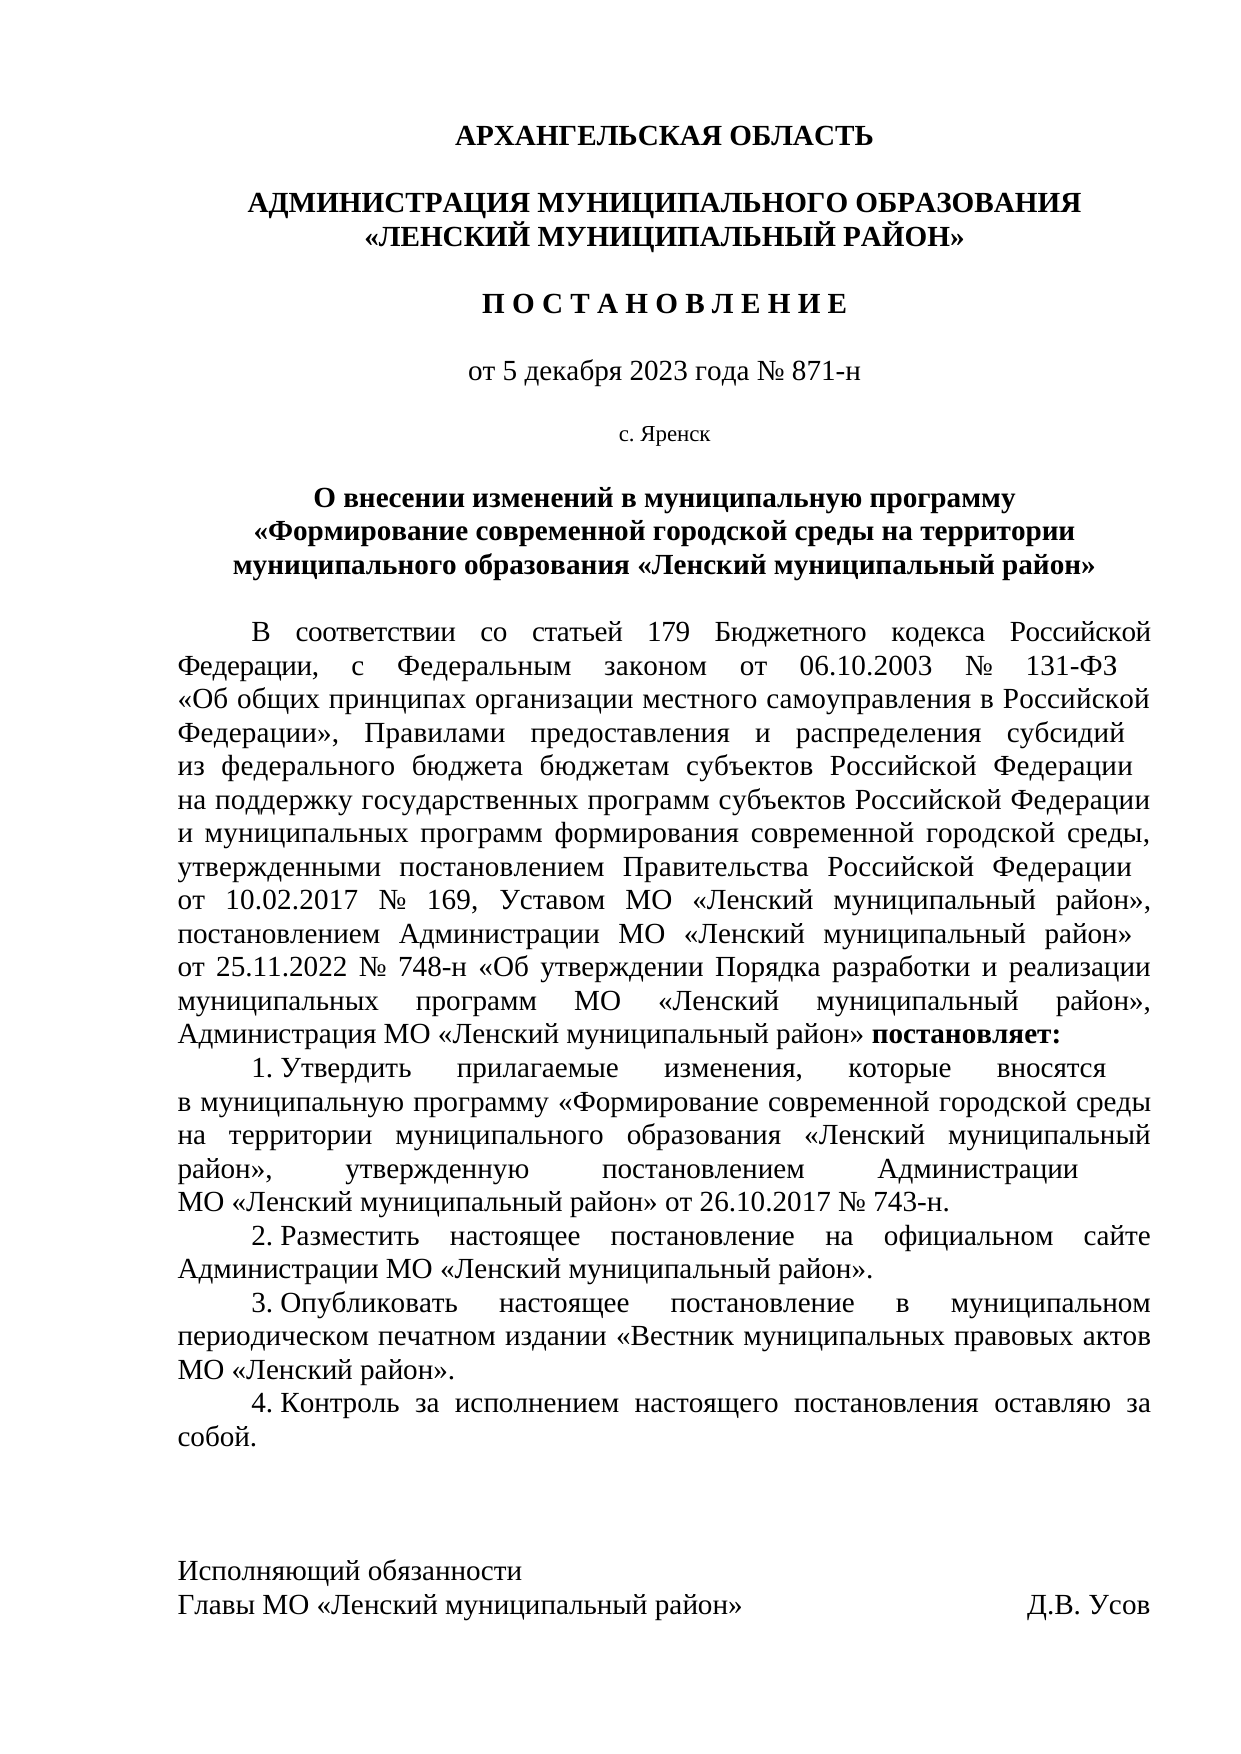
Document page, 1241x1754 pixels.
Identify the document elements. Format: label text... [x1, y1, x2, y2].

text П О С Т А Н О В Л Е Н И Е [177, 286, 1152, 319]
text В соответствии со статьей 179 Бюджетного кодекса Российской Федерации, с Федеральным законом от 06.10.2003 № 131-ФЗ «Об общих принципах организации местного самоуправления в Российской Федерации», Правилами предоставления и распределения субсидий из федерального бюджета бюджетам субъектов Российской Федерации на поддержку государственных программ субъектов Российской Федерации и муниципальных программ формирования современной городской среды, утвержденными постановлением Правительства Российской Федерации от 10.02.2017 № 169, Уставом МО «Ленский муниципальный район», постановлением Администрации МО «Ленский муниципальный район» от 25.11.2022 № 748-н «Об утверждении Порядка разработки и реализации муниципальных программ МО «Ленский муниципальный район», Администрация МО «Ленский муниципальный район» постановляет: [177, 614, 1152, 1050]
list Контроль за исполнением настоящего постановления оставляю за собой. [177, 1386, 1152, 1453]
list Разместить настоящее постановление на официальном сайте Администрации МО «Ленский муниципальный район». [177, 1218, 1152, 1285]
text О внесении изменений в муниципальную программу [177, 480, 1152, 513]
text Исполняющий обязанности [177, 1553, 1152, 1587]
list Утвердить прилагаемые изменения, которые вносятся в муниципальную программу «Формирование современной городской среды на территории муниципального образования «Ленский муниципальный район», утвержденную постановлением Администрации МО «Ленский муниципальный район» от 26.10.2017 № 743-н. [177, 1050, 1152, 1218]
text от 5 декабря 2023 года № 871-н [177, 353, 1152, 386]
text АДМИНИСТРАЦИЯ МУНИЦИПАЛЬНОГО ОБРАЗОВАНИЯ [177, 185, 1152, 219]
text «ЛЕНСКИЙ МУНИЦИПАЛЬНЫЙ РАЙОН» [177, 219, 1152, 252]
text Главы МО «Ленский муниципальный район» Д.В. Усов [177, 1587, 1152, 1620]
list Опубликовать настоящее постановление в муниципальном периодическом печатном издании «Вестник муниципальных правовых актов МО «Ленский район». [177, 1285, 1152, 1386]
text с. Яренск [177, 420, 1152, 446]
text АРХАНГЕЛЬСКАЯ ОБЛАСТЬ [177, 118, 1152, 152]
text «Формирование современной городской среды на территории муниципального образования «Ленский муниципальный район» [177, 513, 1152, 581]
